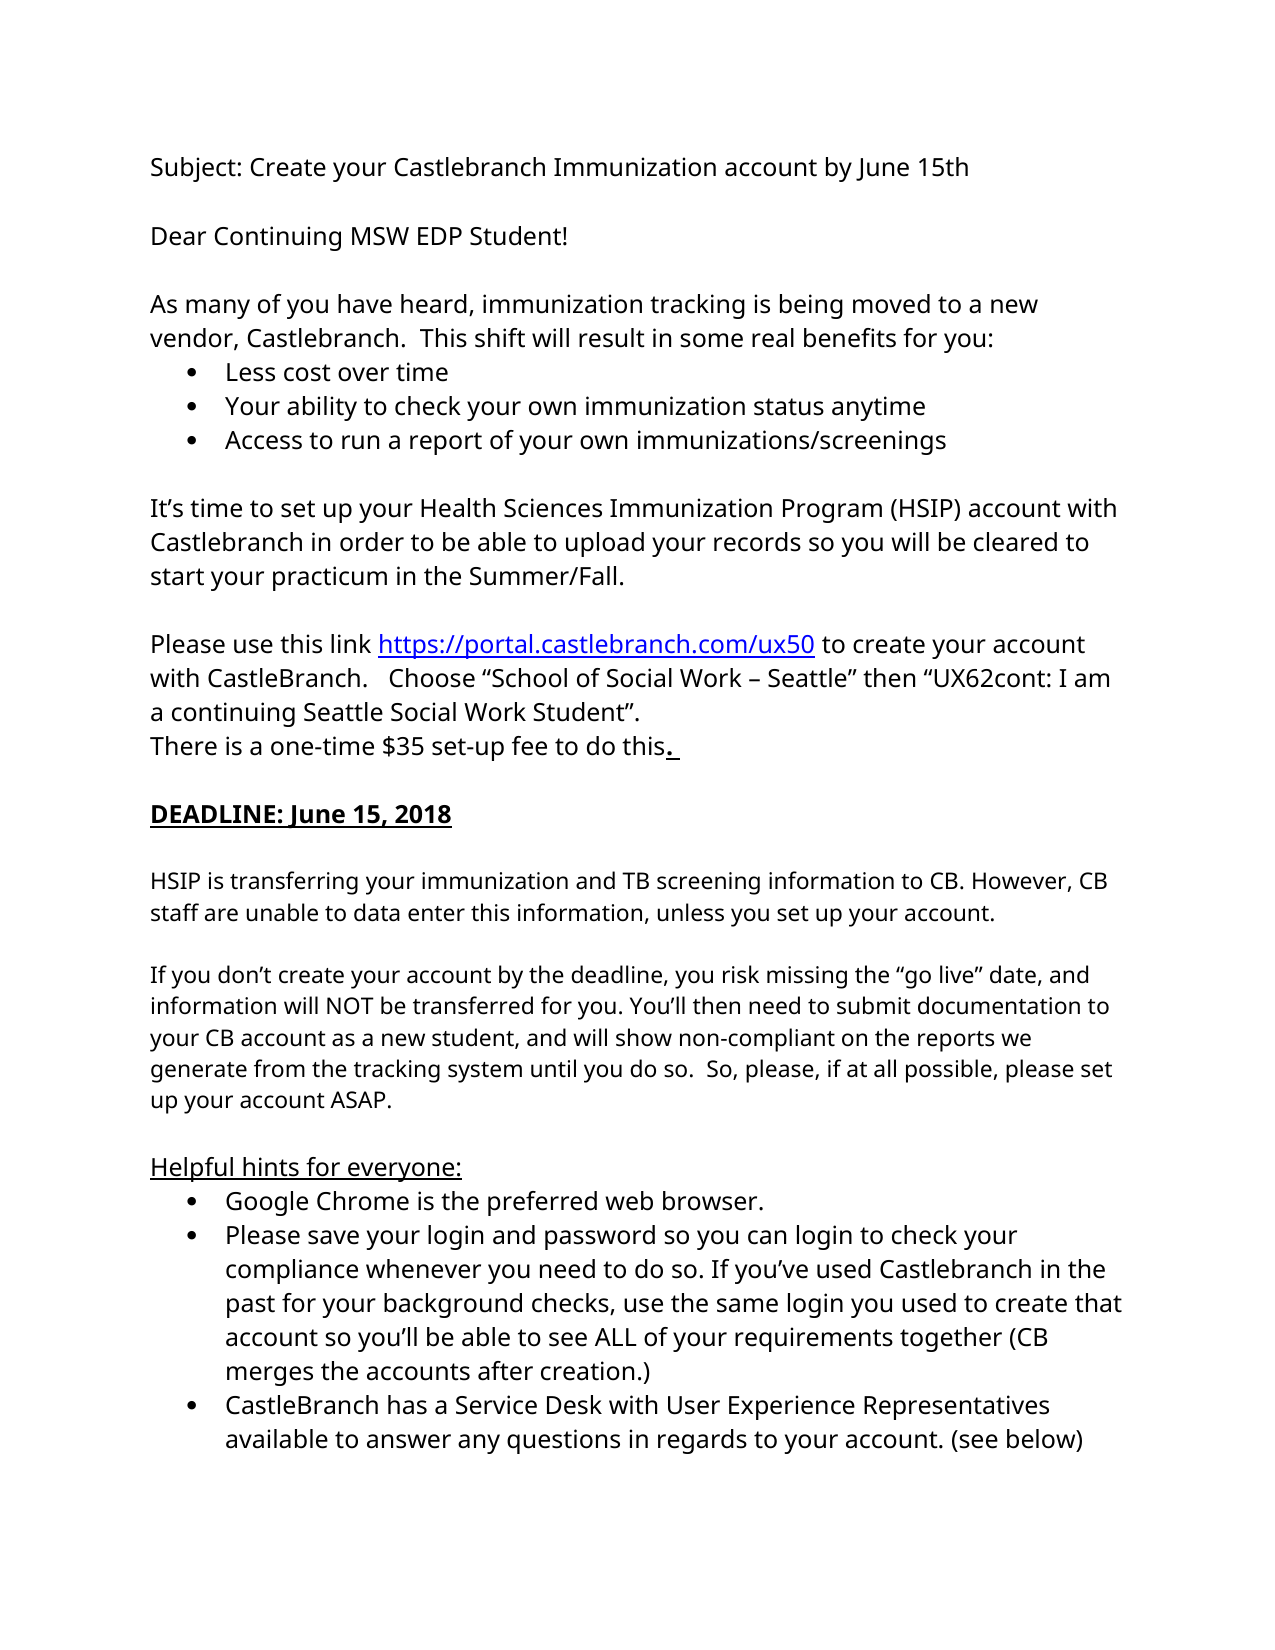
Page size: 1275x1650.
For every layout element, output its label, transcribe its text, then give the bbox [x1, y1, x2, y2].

list Your ability to check your own immunization status anytime [187, 388, 1125, 422]
list Access to run a report of your own immunizations/screenings [187, 422, 1125, 457]
text There is a one-time $35 set-up fee to do this. [150, 729, 1125, 763]
text As many of you have heard, immunization tracking is being moved to a new vendor, Castlebranch. This shift will result in some real benefits for you: [150, 286, 1125, 354]
text Subject: Create your Castlebranch Immunization account by June 15th [150, 150, 1125, 184]
list Less cost over time [187, 354, 1125, 388]
text Please use this link https://portal.castlebranch.com/ux50 to create your account with CastleBranch. Choose “School of Social Work – Seattle” then “UX62cont: I am a continuing Seattle Social Work Student”. [150, 627, 1125, 729]
list CastleBranch has a Service Desk with User Experience Representatives available to answer any questions in regards to your account. (see below) [187, 1388, 1125, 1456]
text Dear Continuing MSW EDP Student! [150, 218, 1125, 252]
text It’s time to set up your Health Sciences Immunization Program (HSIP) account with Castlebranch in order to be able to upload your records so you will be cleared to start your practicum in the Summer/Fall. [150, 491, 1125, 593]
list Please save your login and password so you can login to check your compliance whenever you need to do so. If you’ve used Castlebranch in the past for your background checks, use the same login you used to create that account so you’ll be able to see ALL of your requirements together (CB merges the accounts after creation.) [187, 1217, 1125, 1388]
text HSIP is transferring your immunization and TB screening information to CB. However, CB staff are unable to data enter this information, unless you set up your account. [150, 865, 1125, 928]
text DEADLINE: June 15, 2018 [150, 797, 1125, 831]
list Google Chrome is the preferred web browser. [187, 1183, 1125, 1217]
text Helpful hints for everyone: [150, 1115, 1125, 1183]
text If you don’t create your account by the deadline, you risk missing the “go live” date, and information will NOT be transferred for you. You’ll then need to submit documentation to your CB account as a new student, and will show non-compliant on the reports we generate from the tracking system until you do so. So, please, if at all possible, please set up your account ASAP. [150, 959, 1125, 1115]
